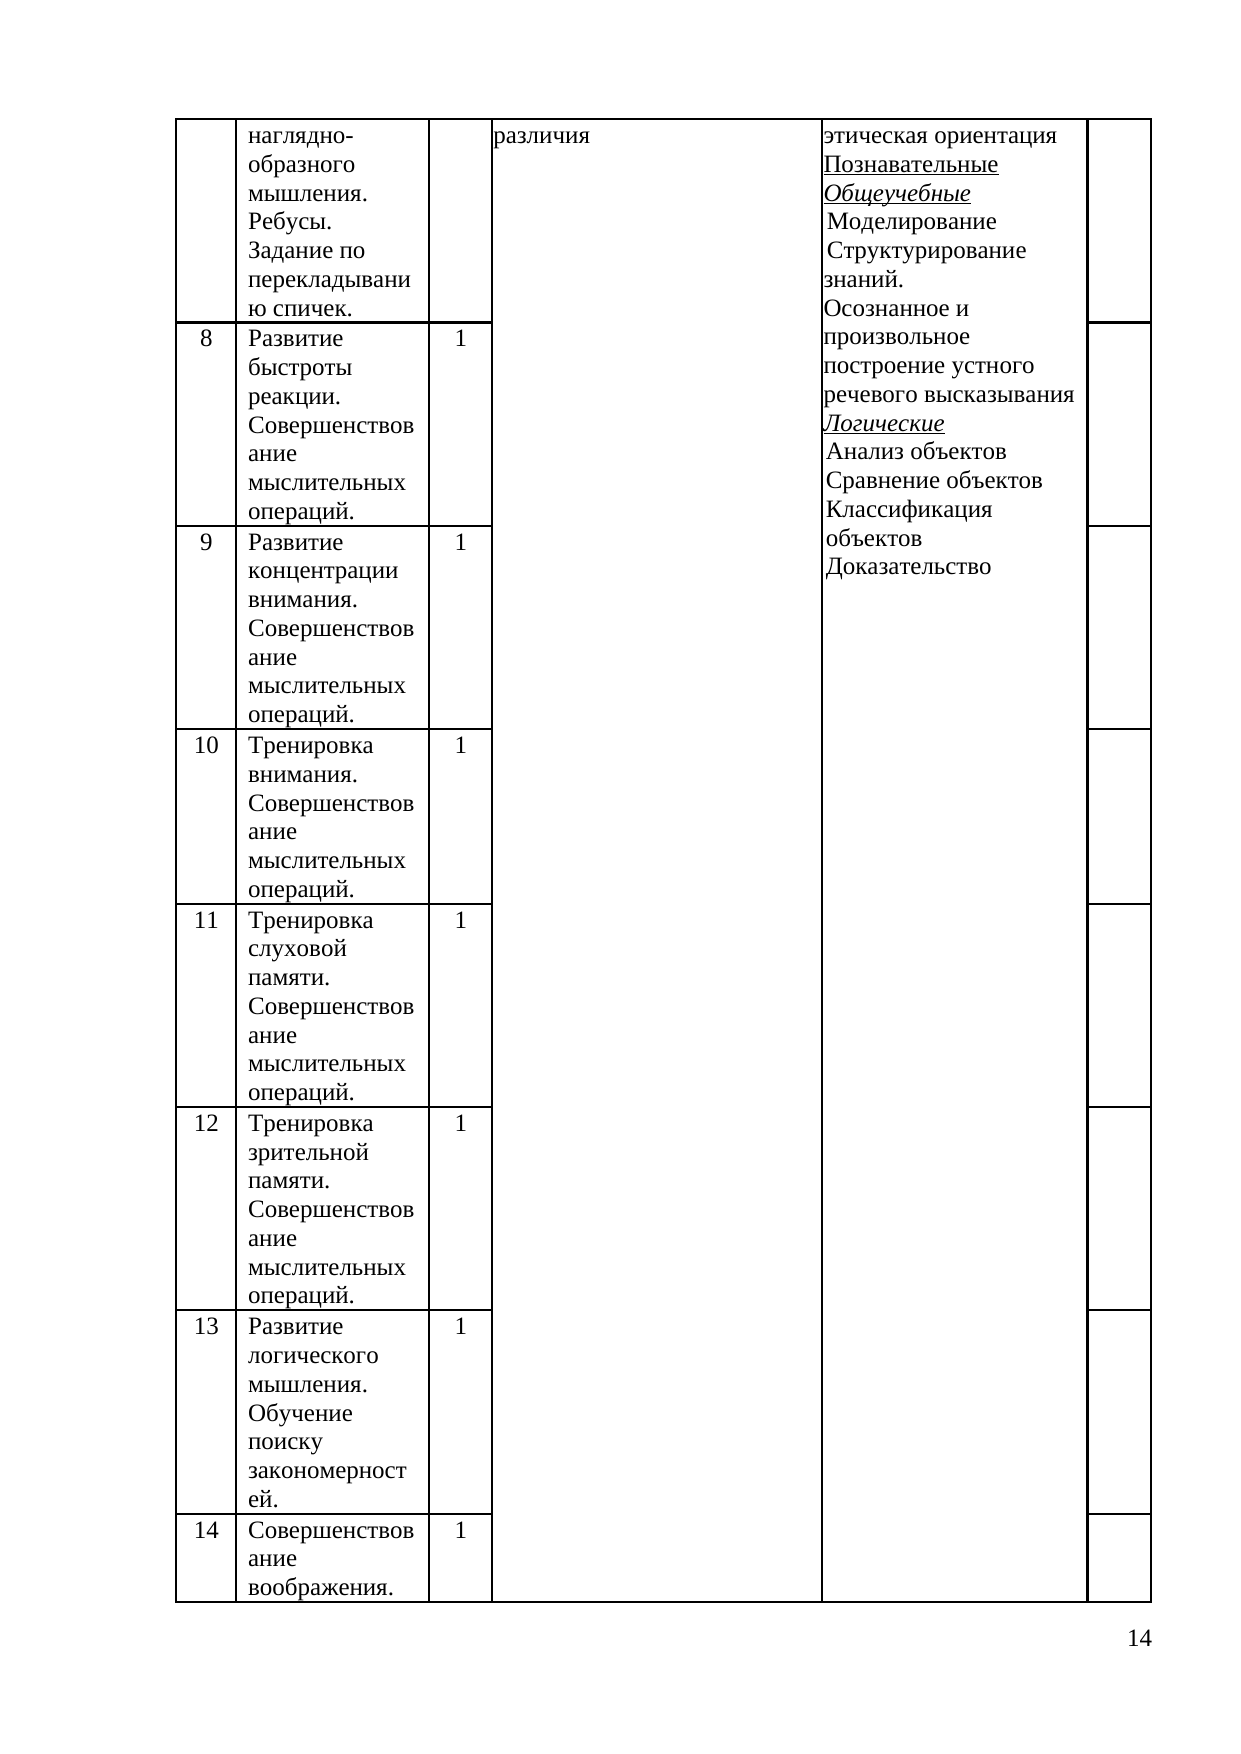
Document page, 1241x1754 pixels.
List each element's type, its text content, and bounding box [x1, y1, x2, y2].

table_cell [1089, 905, 1150, 1106]
table_cell 11 [177, 905, 235, 1106]
table_cell [1089, 1311, 1150, 1513]
table_cell 1 [430, 527, 491, 728]
table_cell Развитие быстроты реакции. Совершенствование мыслительных операций. [237, 324, 428, 525]
table_cell 12 [177, 1108, 235, 1309]
table_cell Развитие логического мышления. Обучение поиску закономерностей. [237, 1311, 428, 1513]
table_cell 1 [430, 1108, 491, 1309]
table_cell 1 [430, 730, 491, 903]
table_cell 13 [177, 1311, 235, 1513]
table_cell 1 [430, 120, 491, 321]
table_cell Тренировка внимания. Совершенствование мыслительных операций. [237, 730, 428, 903]
table_cell Тренировка слуховой памяти. Совершенствование мыслительных операций. [237, 905, 428, 1106]
table_cell 1 [430, 1311, 491, 1513]
table_cell [1089, 1108, 1150, 1309]
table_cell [237, 1515, 428, 1601]
table_cell 9 [177, 527, 235, 728]
table_cell 7 [177, 120, 235, 321]
table_cell 14 [177, 1515, 235, 1601]
table_cell [1089, 120, 1150, 321]
table_cell 10 [177, 730, 235, 903]
table_cell [1089, 1515, 1150, 1601]
table_cell 1 [430, 1515, 491, 1601]
table_cell [1089, 324, 1150, 525]
table_cell [1089, 730, 1150, 903]
table_cell [1089, 527, 1150, 728]
table_cell Тренировка зрительной памяти. Совершенствование мыслительных операций. [237, 1108, 428, 1309]
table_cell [237, 120, 428, 321]
table_cell 8 [177, 324, 235, 525]
table_cell Развитие концентрации внимания. Совершенствование мыслительных операций. [237, 527, 428, 728]
table_cell 1 [430, 905, 491, 1106]
table_cell 1 [430, 324, 491, 525]
